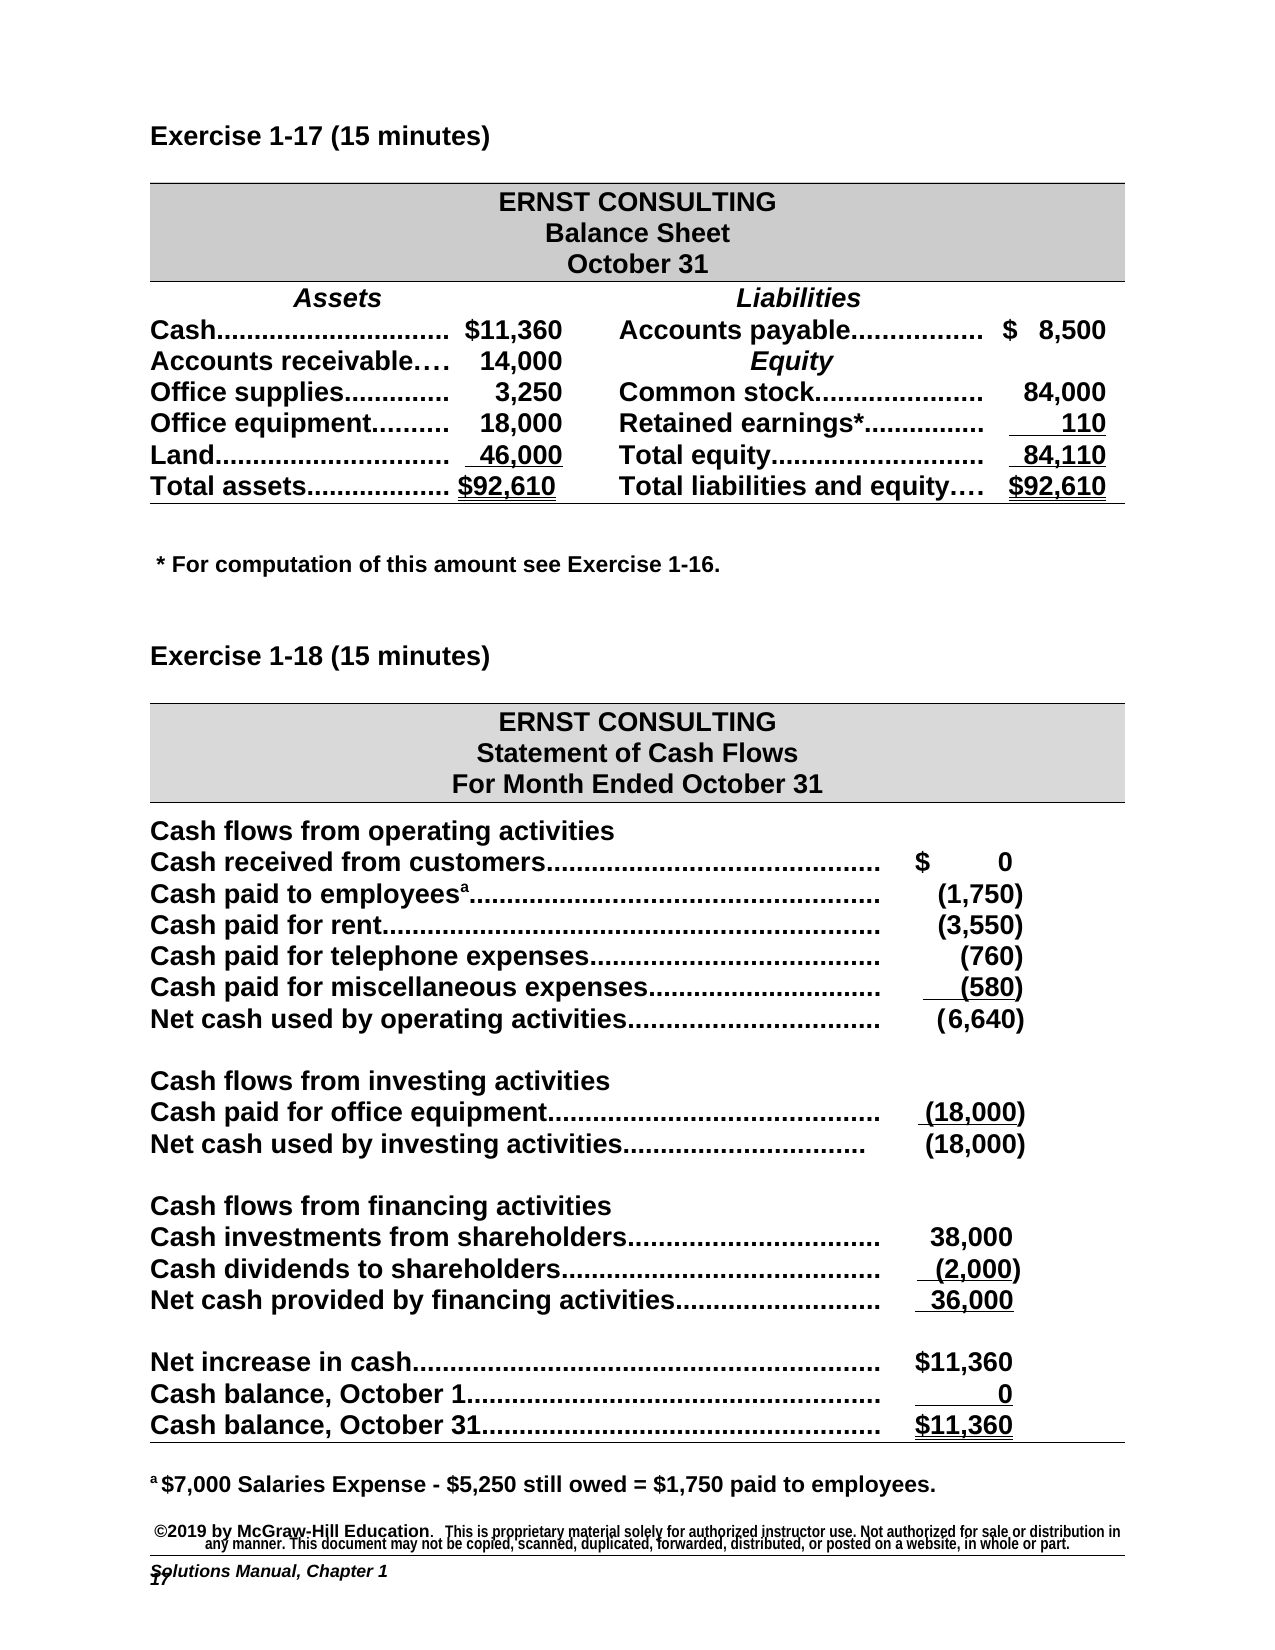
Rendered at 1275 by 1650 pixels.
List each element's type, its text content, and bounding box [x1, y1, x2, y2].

text Land 46,000 Total equity 84,110 [150, 439, 1125, 470]
text Accounts receivable 14,000 Equity [150, 345, 1125, 376]
text Cash dividends to shareholders (2,000) [150, 1253, 1125, 1284]
text Office equipment 18,000 Retained earnings* 110 [150, 407, 1125, 439]
text Exercise 1-18 (15 minutes) [150, 640, 1125, 671]
text * For computation of this amount see Exercise 1-16. [150, 551, 1125, 578]
text For Month Ended October 31 [150, 765, 1125, 802]
text October 31 [150, 245, 1125, 281]
text Cash flows from operating activities [150, 815, 1125, 846]
text Cash paid for telephone expenses (760) [150, 940, 1125, 971]
text Balance Sheet [150, 217, 1125, 245]
text Statement of Cash Flows [150, 737, 1125, 765]
text Cash flows from investing activities [150, 1065, 1125, 1096]
text Office supplies 3,250 Common stock 84,000 [150, 376, 1125, 407]
text Net cash used by operating activities ( 6,640) [150, 1003, 1125, 1034]
text Net cash provided by financing activities 36,000 [150, 1284, 1125, 1315]
text a $7,000 Salaries Expense - $5,250 still owed = $1,750 paid to employees. [150, 1471, 1125, 1498]
text Exercise 1-17 (15 minutes) [150, 120, 1125, 151]
text Total assets $92,610 Total liabilities and equity $92,610 [150, 470, 1125, 503]
text Net increase in cash $11,360 [150, 1346, 1125, 1378]
text Net cash used by investing activities (18,000) [150, 1128, 1125, 1159]
text Cash $11,360 Accounts payable $ 8,500 [150, 314, 1125, 345]
text Cash paid for rent (3,550) [150, 909, 1125, 940]
text Cash balance, October 1 0 [150, 1378, 1125, 1409]
subtitle Cash received from customers $ 0 [150, 846, 1125, 878]
text Cash investments from shareholders 38,000 [150, 1221, 1125, 1253]
text Cash balance, October 31 $11,360 [150, 1409, 1125, 1442]
text Assets Liabilities [150, 282, 1125, 314]
text Cash paid for office equipment (18,000) [150, 1096, 1125, 1128]
text Cash paid for miscellaneous expenses (580) [150, 971, 1125, 1003]
text Cash paid to employeesa (1,750) [150, 878, 1125, 909]
text Cash flows from financing activities [150, 1190, 1125, 1221]
text ERNST CONSULTING [150, 184, 1125, 217]
text ERNST CONSULTING [150, 704, 1125, 737]
